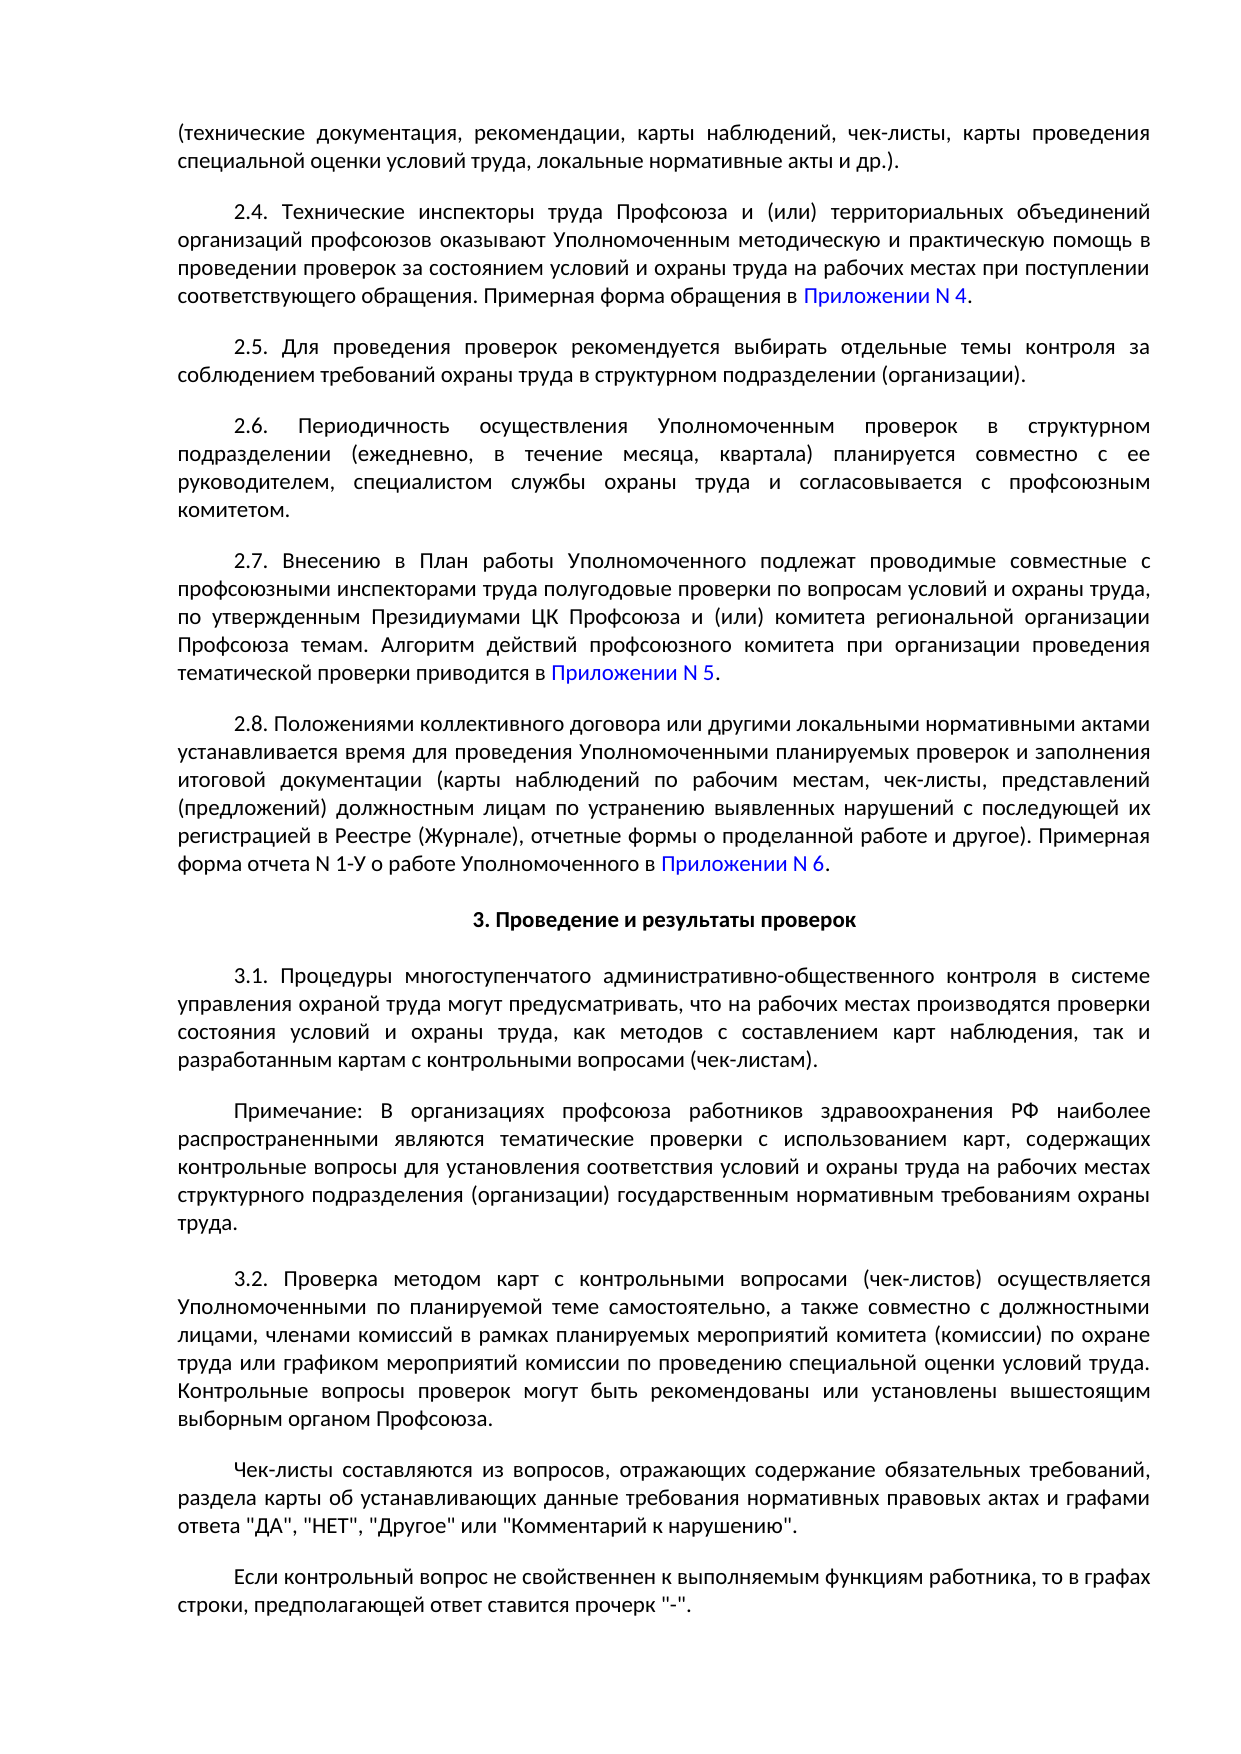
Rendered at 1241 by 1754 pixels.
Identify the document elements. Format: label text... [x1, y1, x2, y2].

text Если контрольный вопрос не свойственнен к выполняемым функциям работника, то в графах строки, предполагающей ответ ставится прочерк "-". [177, 1562, 1152, 1618]
text Примечание: В организациях профсоюза работников здравоохранения РФ наиболее распространенными являются тематические проверки с использованием карт, содержащих контрольные вопросы для установления соответствия условий и охраны труда на рабочих местах структурного подразделения (организации) государственным нормативным требованиям охраны труда. [177, 1096, 1152, 1236]
text 2.5. Для проведения проверок рекомендуется выбирать отдельные темы контроля за соблюдением требований охраны труда в структурном подразделении (организации). [177, 332, 1152, 388]
text 3.1. Процедуры многоступенчатого административно-общественного контроля в системе управления охраной труда могут предусматривать, что на рабочих местах производятся проверки состояния условий и охраны труда, как методов с составлением карт наблюдения, так и разработанным картам с контрольными вопросами (чек-листам). [177, 961, 1152, 1073]
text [177, 118, 1152, 174]
text 2.4. Технические инспекторы труда Профсоюза и (или) территориальных объединений организаций профсоюзов оказывают Уполномоченным методическую и практическую помощь в проведении проверок за состоянием условий и охраны труда на рабочих местах при поступлении соответствующего обращения. Примерная форма обращения в Приложении N 4. [177, 197, 1152, 309]
text Чек-листы составляются из вопросов, отражающих содержание обязательных требований, раздела карты об устанавливающих данные требования нормативных правовых актах и графами ответа "ДА", "НЕТ", "Другое" или "Комментарий к нарушению". [177, 1455, 1152, 1539]
text 3.2. Проверка методом карт с контрольными вопросами (чек-листов) осуществляется Уполномоченными по планируемой теме самостоятельно, а также совместно с должностными лицами, членами комиссий в рамках планируемых мероприятий комитета (комиссии) по охране труда или графиком мероприятий комиссии по проведению специальной оценки условий труда. Контрольные вопросы проверок могут быть рекомендованы или установлены вышестоящим выборным органом Профсоюза. [177, 1264, 1152, 1432]
text 2.6. Периодичность осуществления Уполномоченным проверок в структурном подразделении (ежедневно, в течение месяца, квартала) планируется совместно с ее руководителем, специалистом службы охраны труда и согласовывается с профсоюзным комитетом. [177, 411, 1152, 523]
text 2.7. Внесению в План работы Уполномоченного подлежат проводимые совместные с профсоюзными инспекторами труда полугодовые проверки по вопросам условий и охраны труда, по утвержденным Президиумами ЦК Профсоюза и (или) комитета региональной организации Профсоюза темам. Алгоритм действий профсоюзного комитета при организации проведения тематической проверки приводится в Приложении N 5. [177, 546, 1152, 686]
text 2.8. Положениями коллективного договора или другими локальными нормативными актами устанавливается время для проведения Уполномоченными планируемых проверок и заполнения итоговой документации (карты наблюдений по рабочим местам, чек-листы, представлений (предложений) должностным лицам по устранению выявленных нарушений с последующей их регистрацией в Реестре (Журнале), отчетные формы о проделанной работе и другое). Примерная форма отчета N 1-У о работе Уполномоченного в Приложении N 6. [177, 709, 1152, 877]
title 3. Проведение и результаты проверок [177, 905, 1152, 933]
